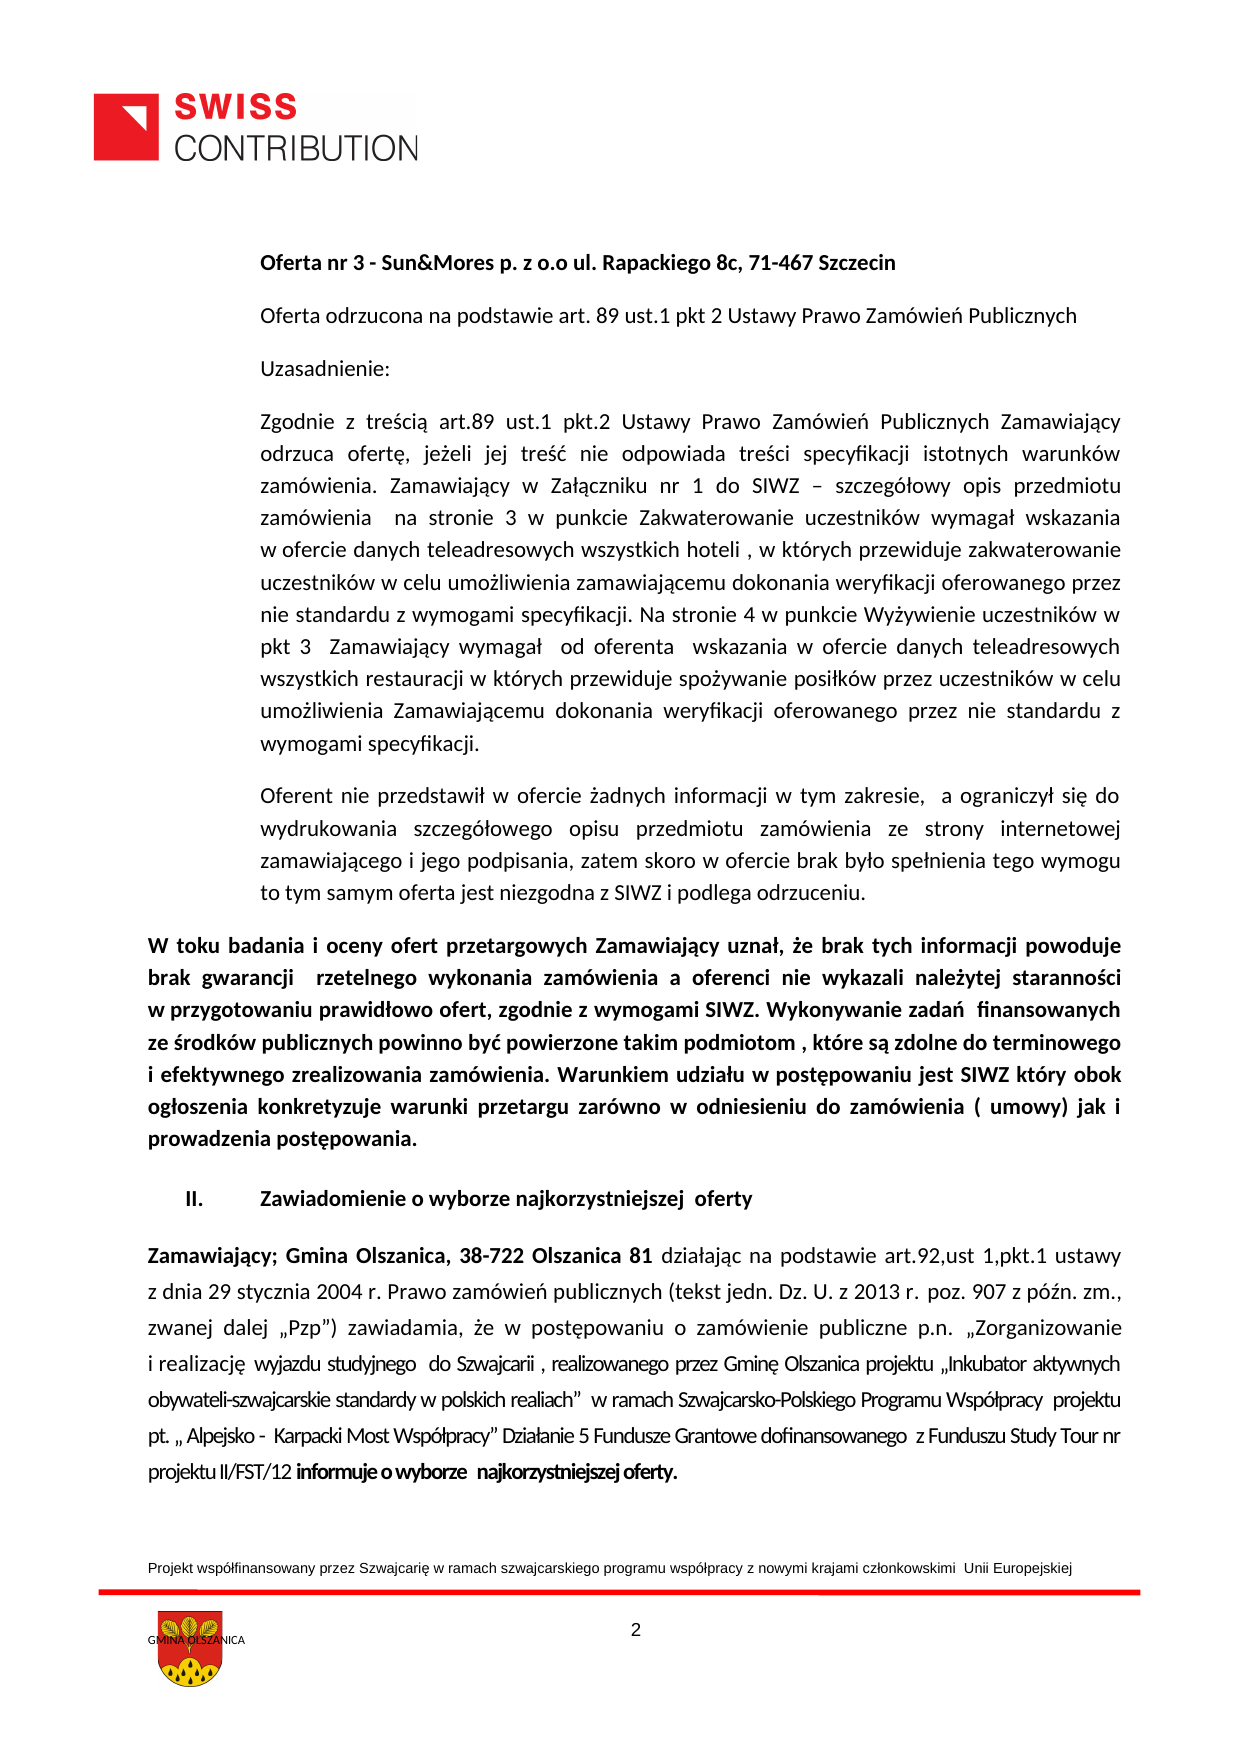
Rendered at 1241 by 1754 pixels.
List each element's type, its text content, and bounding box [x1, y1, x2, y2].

text Oferta odrzucona na podstawie art. 89 ust.1 pkt 2 Ustawy Prawo Zamówień Publicznych [260, 301, 1122, 329]
picture [93, 93, 418, 161]
text Oferent nie przedstawił w ofercie żadnych informacji w tym zakresie, a ograniczył się do wydrukowania szczegółowego opisu przedmiotu zamówienia ze strony internetowej zamawiającego i jego podpisania, zatem skoro w ofercie brak było spełnienia tego wymogu to tym samym oferta jest niezgodna z SIWZ i podlega odrzuceniu. [260, 782, 1122, 906]
text W toku badania i oceny ofert przetargowych Zamawiający uznał, że brak tych informacji powoduje brak gwarancji rzetelnego wykonania zamówienia a oferenci nie wykazali należytej staranności w przygotowaniu prawidłowo ofert, zgodnie z wymogami SIWZ. Wykonywanie zadań finansowanych ze środków publicznych powinno być powierzone takim podmiotom , które są zdolne do terminowego i efektywnego zrealizowania zamówienia. Warunkiem udziału w postępowaniu jest SIWZ który obok ogłoszenia konkretyzuje warunki przetargu zarówno w odniesieniu do zamówienia ( umowy) jak i prowadzenia postępowania. [148, 931, 1122, 1152]
picture [157, 1611, 223, 1687]
text Uzasadnienie: [260, 354, 1122, 382]
list Zawiadomienie o wyborze najkorzystniejszej oferty [185, 1177, 1122, 1213]
text Oferta nr 3 - Sun&Mores p. z o.o ul. Rapackiego 8c, 71-467 Szczecin [260, 248, 1122, 276]
text Zamawiający; Gmina Olszanica, 38-722 Olszanica 81 działając na podstawie art.92,ust 1,pkt.1 ustawy z dnia 29 stycznia 2004 r. Prawo zamówień publicznych (tekst jedn. Dz. U. z 2013 r. poz. 907 z późn. zm., zwanej dalej „Pzp”) zawiadamia, że w postępowaniu o zamówienie publiczne p.n. „Zorganizowanie i realizację wyjazdu studyjnego do Szwajcarii , realizowanego przez Gminę Olszanica projektu „Inkubator aktywnych obywateli-szwajcarskie standardy w polskich realiach” w ramach Szwajcarsko-Polskiego Programu Współpracy projektu pt. „ Alpejsko - Karpacki Most Współpracy” Działanie 5 Fundusze Grantowe dofinansowanego z Funduszu Study Tour nr projektu II/FST/12 informuje o wyborze najkorzystniejszej oferty. [148, 1234, 1122, 1487]
